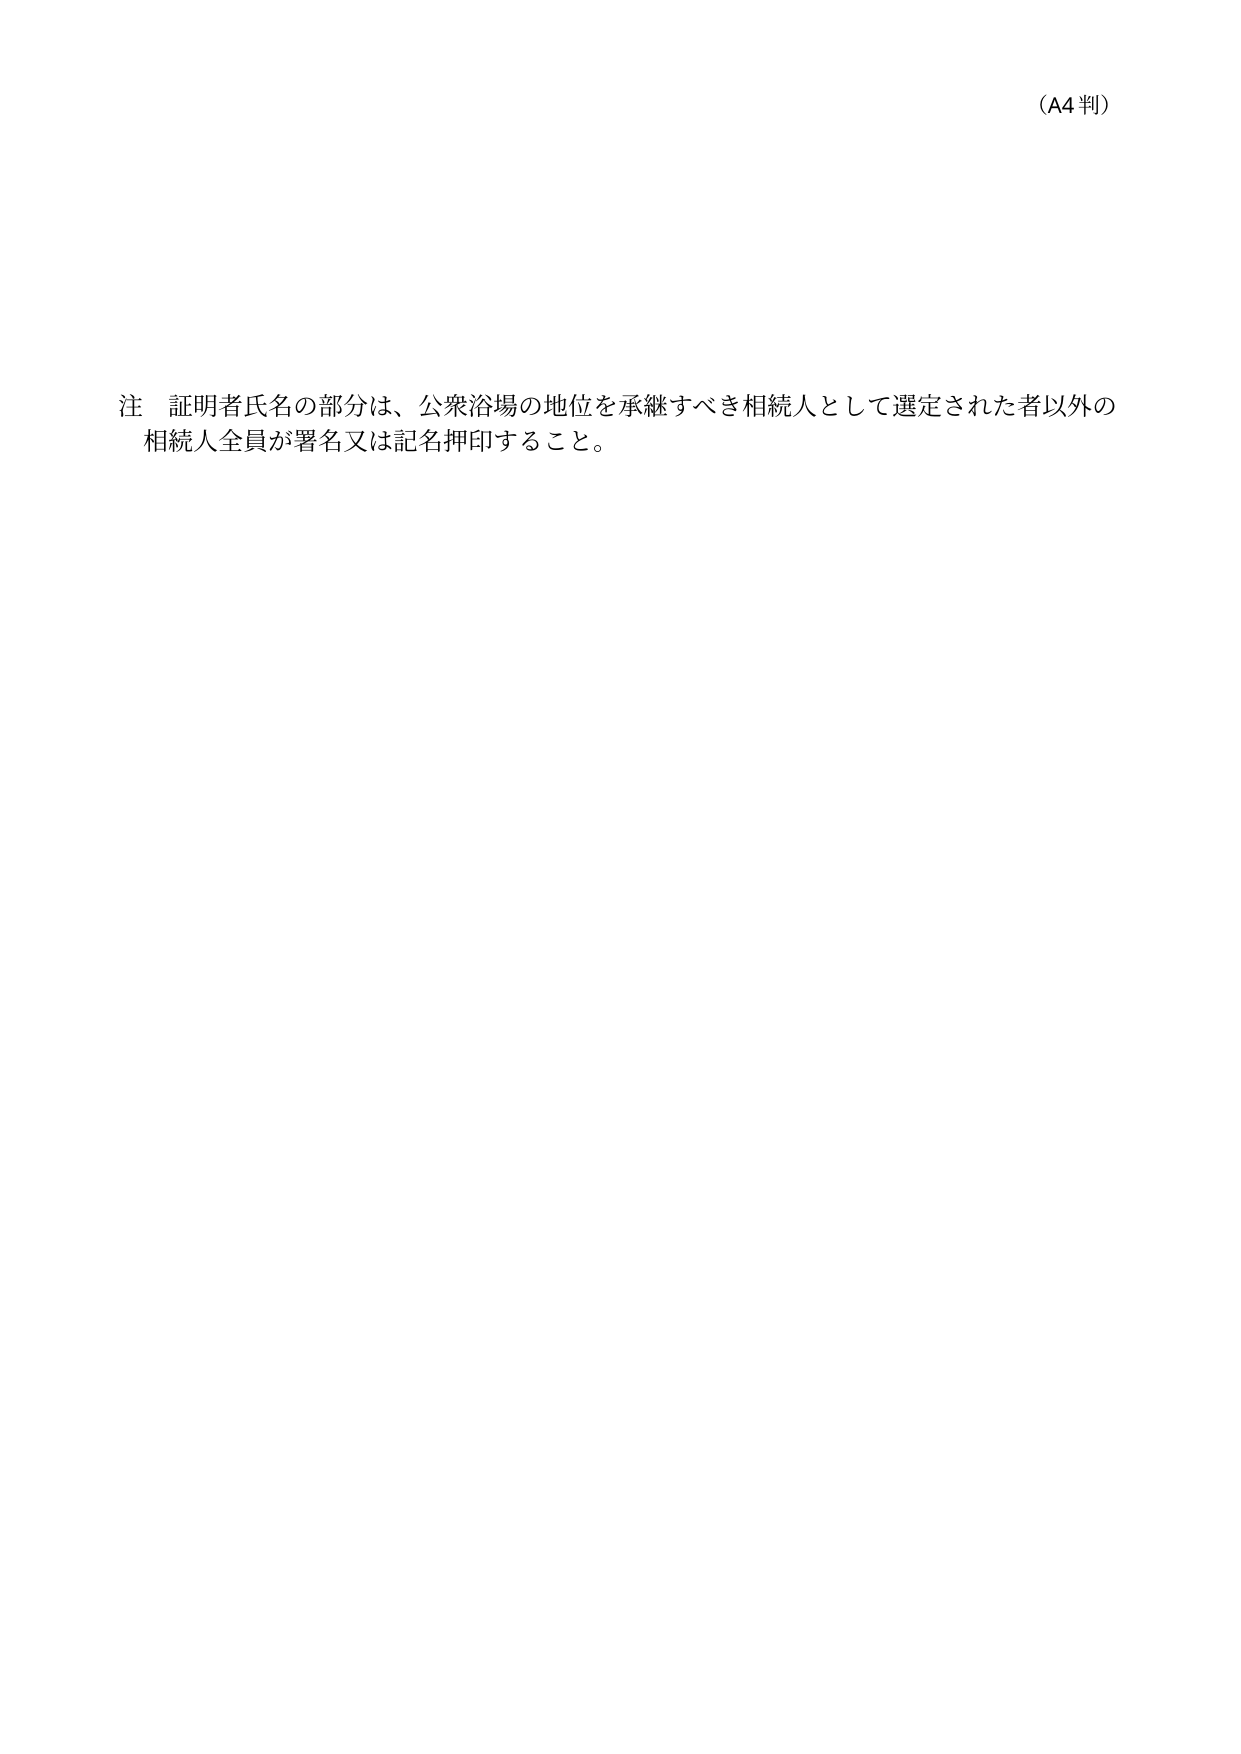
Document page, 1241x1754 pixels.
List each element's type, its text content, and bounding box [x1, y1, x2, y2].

text 注 証明者氏名の部分は、公衆浴場の地位を承継すべき相続人として選定された者以外の相続人全員が署名又は記名押印すること。 [118, 386, 1122, 458]
